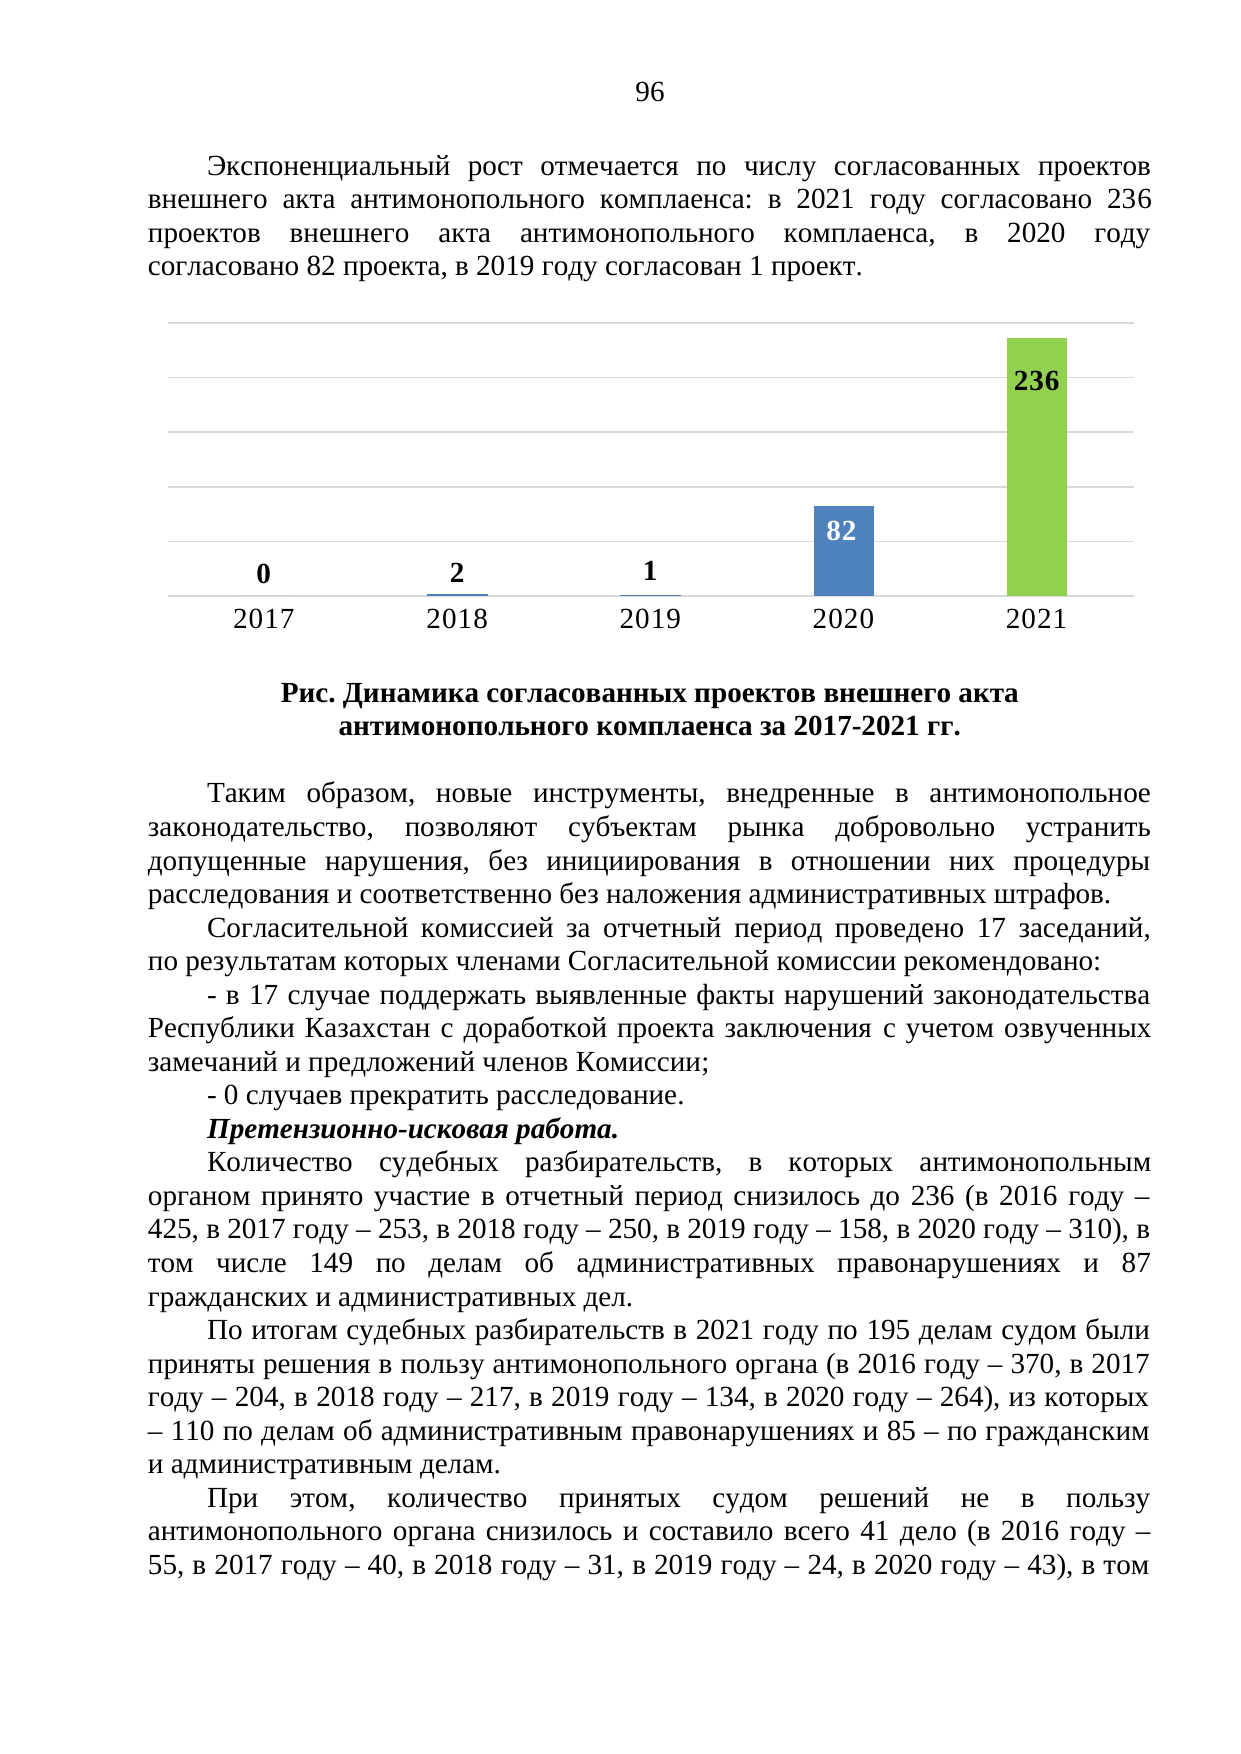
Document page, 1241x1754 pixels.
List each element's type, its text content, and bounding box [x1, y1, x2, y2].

text - 0 случаев прекратить расследование. [148, 1077, 1152, 1111]
text - в 17 случае поддержать выявленные факты нарушений законодательства Республики Казахстан с доработкой проекта заключения с учетом озвученных замечаний и предложений членов Комиссии; [148, 977, 1152, 1077]
text Претензионно-исковая работа. [148, 1111, 1152, 1144]
text По итогам судебных разбирательств в 2021 году по 195 делам судом были приняты решения в пользу антимонопольного органа (в 2016 году – 370, в 2017 году – 204, в 2018 году – 217, в 2019 году – 134, в 2020 году – 264), из которых – 110 по делам об административным правонарушениях и 85 – по гражданским и административным делам. [148, 1312, 1152, 1480]
text Согласительной комиссией за отчетный период проведено 17 заседаний, по результатам которых членами Согласительной комиссии рекомендовано: [148, 910, 1152, 977]
text Количество судебных разбирательств, в которых антимонопольным органом принято участие в отчетный период снизилось до 236 (в 2016 году – 425, в 2017 году – 253, в 2018 году – 250, в 2019 году – 158, в 2020 году – 310), в том числе 149 по делам об административных правонарушениях и 87 гражданских и административных дел. [148, 1144, 1152, 1312]
text Рис. Динамика согласованных проектов внешнего акта [148, 675, 1152, 708]
text Экспоненциальный рост отмечается по числу согласованных проектов внешнего акта антимонопольного комплаенса: в 2021 году согласовано 236 проектов внешнего акта антимонопольного комплаенса, в 2020 году согласовано 82 проекта, в 2019 году согласован 1 проект. [148, 148, 1152, 282]
text антимонопольного комплаенса за 2017-2021 гг. [148, 708, 1152, 742]
text Таким образом, новые инструменты, внедренные в антимонопольное законодательство, позволяют субъектам рынка добровольно устранить допущенные нарушения, без инициирования в отношении них процедуры расследования и соответственно без наложения административных штрафов. [148, 776, 1152, 910]
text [148, 1480, 1152, 1581]
